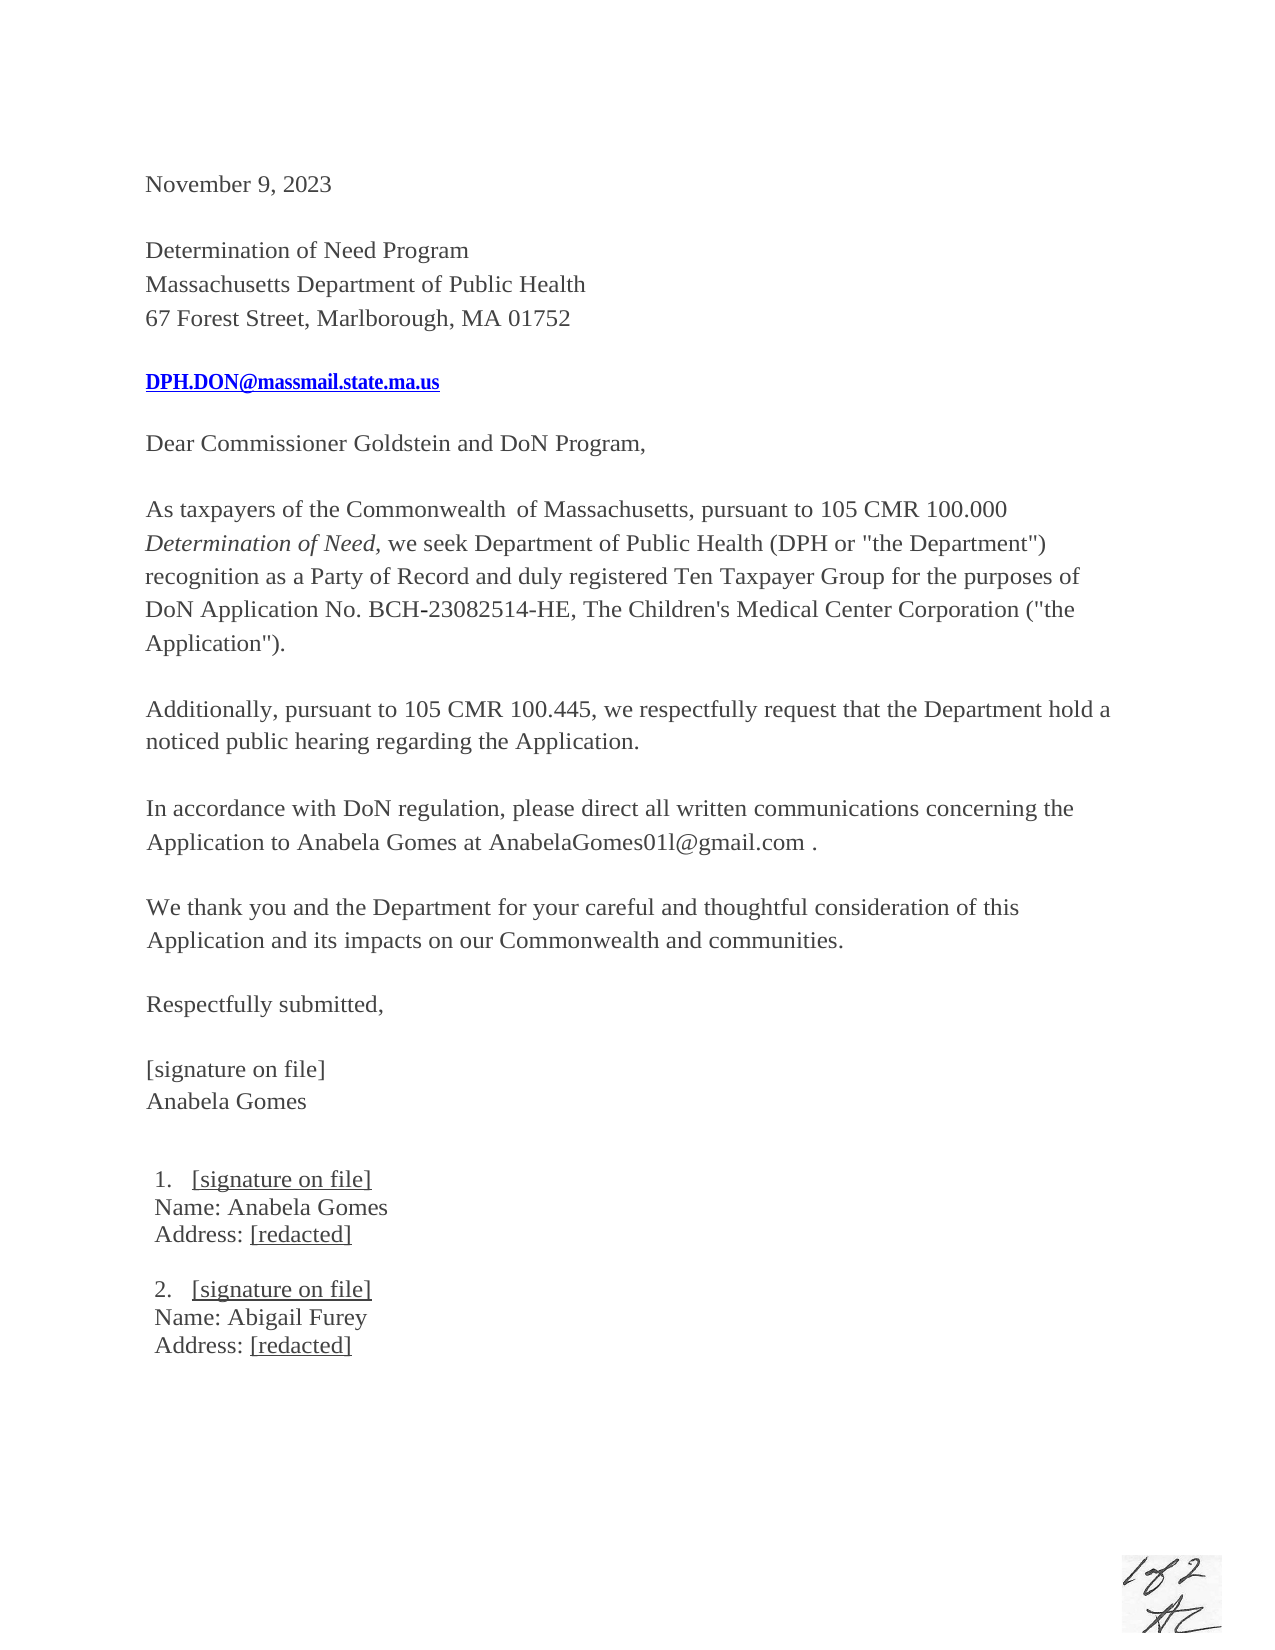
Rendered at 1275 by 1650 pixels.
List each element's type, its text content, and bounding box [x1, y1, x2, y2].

text Address: [redacted] [154, 1331, 1117, 1358]
text Determination of Need Program Massachusetts Department of Public Health 67 Forest Street, Marlborough, MA 01752 [145, 236, 604, 331]
list [signature on file] [154, 1165, 1117, 1193]
text Dear Commissioner Goldstein and DoN Program, [145, 429, 1117, 456]
text Respectfully submitted, [146, 990, 1117, 1018]
text [signature on file] [146, 1055, 1117, 1082]
text Name: Anabela Gomes [154, 1193, 1117, 1220]
text November 9, 2023 [145, 170, 1117, 197]
list [signature on file] [154, 1276, 1117, 1303]
text We thank you and the Department for your careful and thoughtful consideration of this Application and its impacts on our Commonwealth and communities. [146, 893, 1117, 953]
picture [1121, 1555, 1222, 1633]
text Anabela Gomes [146, 1087, 1117, 1115]
text In accordance with DoN regulation, please direct all written communications concerning the Application to Anabela Gomes at AnabelaGomes01l@gmail.com . [146, 794, 1117, 855]
text DPH.DON@massmail.state.ma.us [145, 368, 1117, 394]
text Address: [redacted] [154, 1220, 1117, 1248]
text Additionally, pursuant to 105 CMR 100.445, we respectfully request that the Department hold a noticed public hearing regarding the Application. [145, 694, 1117, 754]
text Name: Abigail Furey [154, 1303, 1117, 1331]
text As taxpayers of the Commonwealth of Massachusetts, pursuant to 105 CMR 100.000 Determination of Need, we seek Department of Public Health (DPH or "the Department") recognition as a Party of Record and duly registered Ten Taxpayer Group for the purposes of DoN Application No. BCH-23082514-HE, The Children's Medical Center Corporation ("the Application"). [145, 495, 1117, 656]
